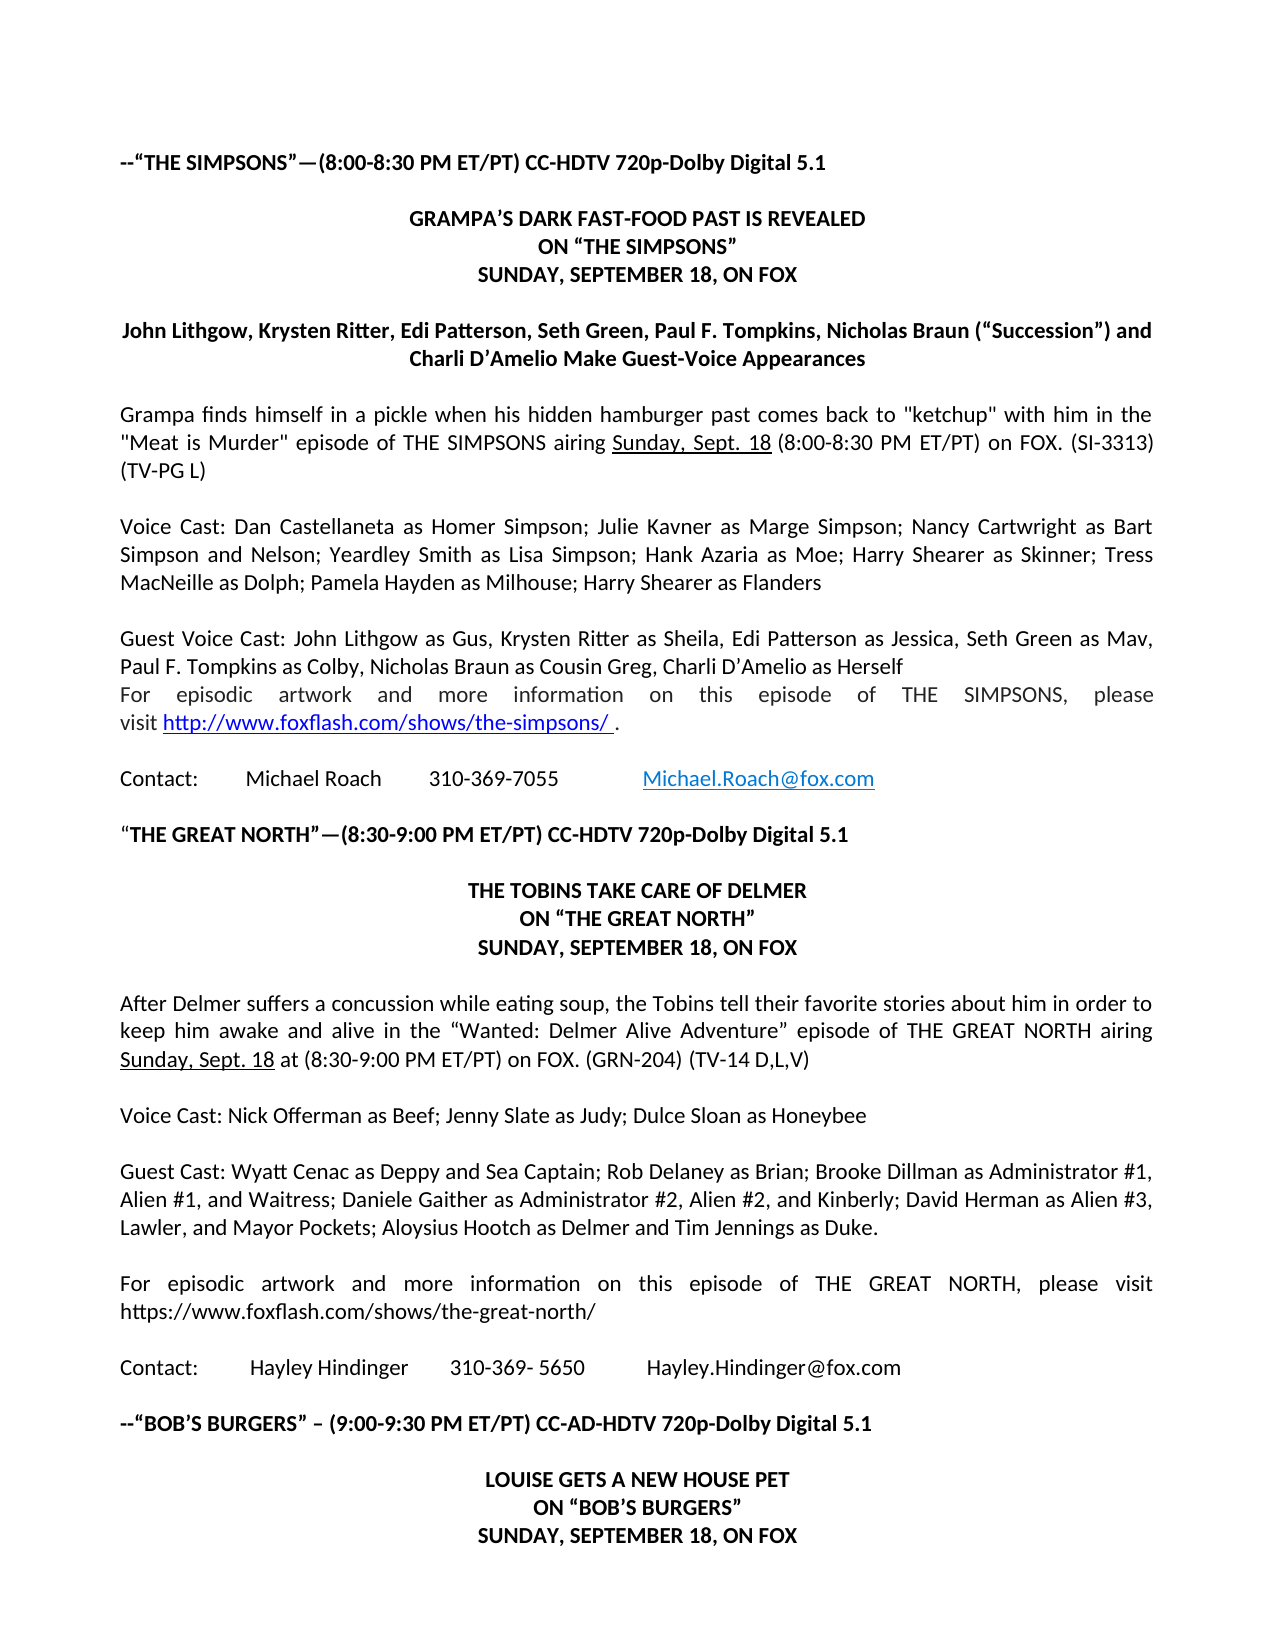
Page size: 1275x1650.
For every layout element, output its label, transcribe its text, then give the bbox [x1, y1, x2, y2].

text For episodic artwork and more information on this episode of THE SIMPSONS, please visit http://www.foxflash.com/shows/the-simpsons/ . [120, 680, 1155, 736]
text THE TOBINS TAKE CARE OF DELMER [120, 877, 1155, 904]
text Voice Cast: Dan Castellaneta as Homer Simpson; Julie Kavner as Marge Simpson; Nancy Cartwright as Bart Simpson and Nelson; Yeardley Smith as Lisa Simpson; Hank Azaria as Moe; Harry Shearer as Skinner; Tress MacNeille as Dolph; Pamela Hayden as Milhouse; Harry Shearer as Flanders [120, 512, 1155, 596]
text Grampa finds himself in a pickle when his hidden hamburger past comes back to "ketchup" with him in the "Meat is Murder" episode of THE SIMPSONS airing Sunday, Sept. 18 (8:00-8:30 PM ET/PT) on FOX. (SI-3313) (TV-PG L) [120, 400, 1155, 484]
text ON “BOB’S BURGERS” [120, 1493, 1155, 1521]
text For episodic artwork and more information on this episode of THE GREAT NORTH, please visit https://www.foxflash.com/shows/the-great-north/ [120, 1269, 1155, 1325]
text GRAMPA’S dark FAST-FOOD past is revealed [120, 204, 1155, 232]
text John Lithgow, Krysten Ritter, Edi Patterson, Seth Green, Paul F. Tompkins, Nicholas Braun (“Succession”) and Charli D’Amelio Make Guest-Voice Appearances [120, 316, 1155, 372]
text --“BOB’S BURGERS” – (9:00-9:30 PM ET/PT) CC-AD-HDTV 720p-Dolby Digital 5.1 [120, 1409, 1155, 1437]
text “THE GREAT NORTH”—(8:30-9:00 PM ET/PT) CC-HDTV 720p-Dolby Digital 5.1 [120, 821, 1155, 848]
text SUNDAY, SEPTEMBER 18, ON FOX [120, 1521, 1155, 1549]
text Contact: Hayley Hindinger 310-369- 5650 Hayley.Hindinger@fox.com [120, 1353, 1155, 1381]
text Guest Voice Cast: John Lithgow as Gus, Krysten Ritter as Sheila, Edi Patterson as Jessica, Seth Green as Mav, Paul F. Tompkins as Colby, Nicholas Braun as Cousin Greg, Charli D’Amelio as Herself [120, 624, 1155, 680]
text Voice Cast: Nick Offerman as Beef; Jenny Slate as Judy; Dulce Sloan as Honeybee [120, 1101, 1155, 1129]
text LOUISE GETS A NEW HOUSE PET [120, 1465, 1155, 1493]
text SUNDAY, SEPTEMBER 18, ON FOX [120, 260, 1155, 288]
text After Delmer suffers a concussion while eating soup, the Tobins tell their favorite stories about him in order to keep him awake and alive in the “Wanted: Delmer Alive Adventure” episode of THE GREAT NORTH airing Sunday, Sept. 18 at (8:30-9:00 PM ET/PT) on FOX. (GRN-204) (TV-14 D,L,V) [120, 989, 1155, 1073]
text Guest Cast: Wyatt Cenac as Deppy and Sea Captain; Rob Delaney as Brian; Brooke Dillman as Administrator #1, Alien #1, and Waitress; Daniele Gaither as Administrator #2, Alien #2, and Kinberly; David Herman as Alien #3, Lawler, and Mayor Pockets; Aloysius Hootch as Delmer and Tim Jennings as Duke. [120, 1157, 1155, 1241]
text --“THE SIMPSONS”—(8:00-8:30 PM ET/PT) CC-HDTV 720p-Dolby Digital 5.1 [120, 148, 1155, 176]
text SUNDAY, SEPTEMBER 18, ON FOX [120, 933, 1155, 961]
text Contact: Michael Roach 310-369-7055 Michael.Roach@fox.com [120, 764, 1155, 792]
text ON “THE SIMPSONS” [120, 232, 1155, 260]
text ON “THE GREAT NORTH” [120, 904, 1155, 933]
